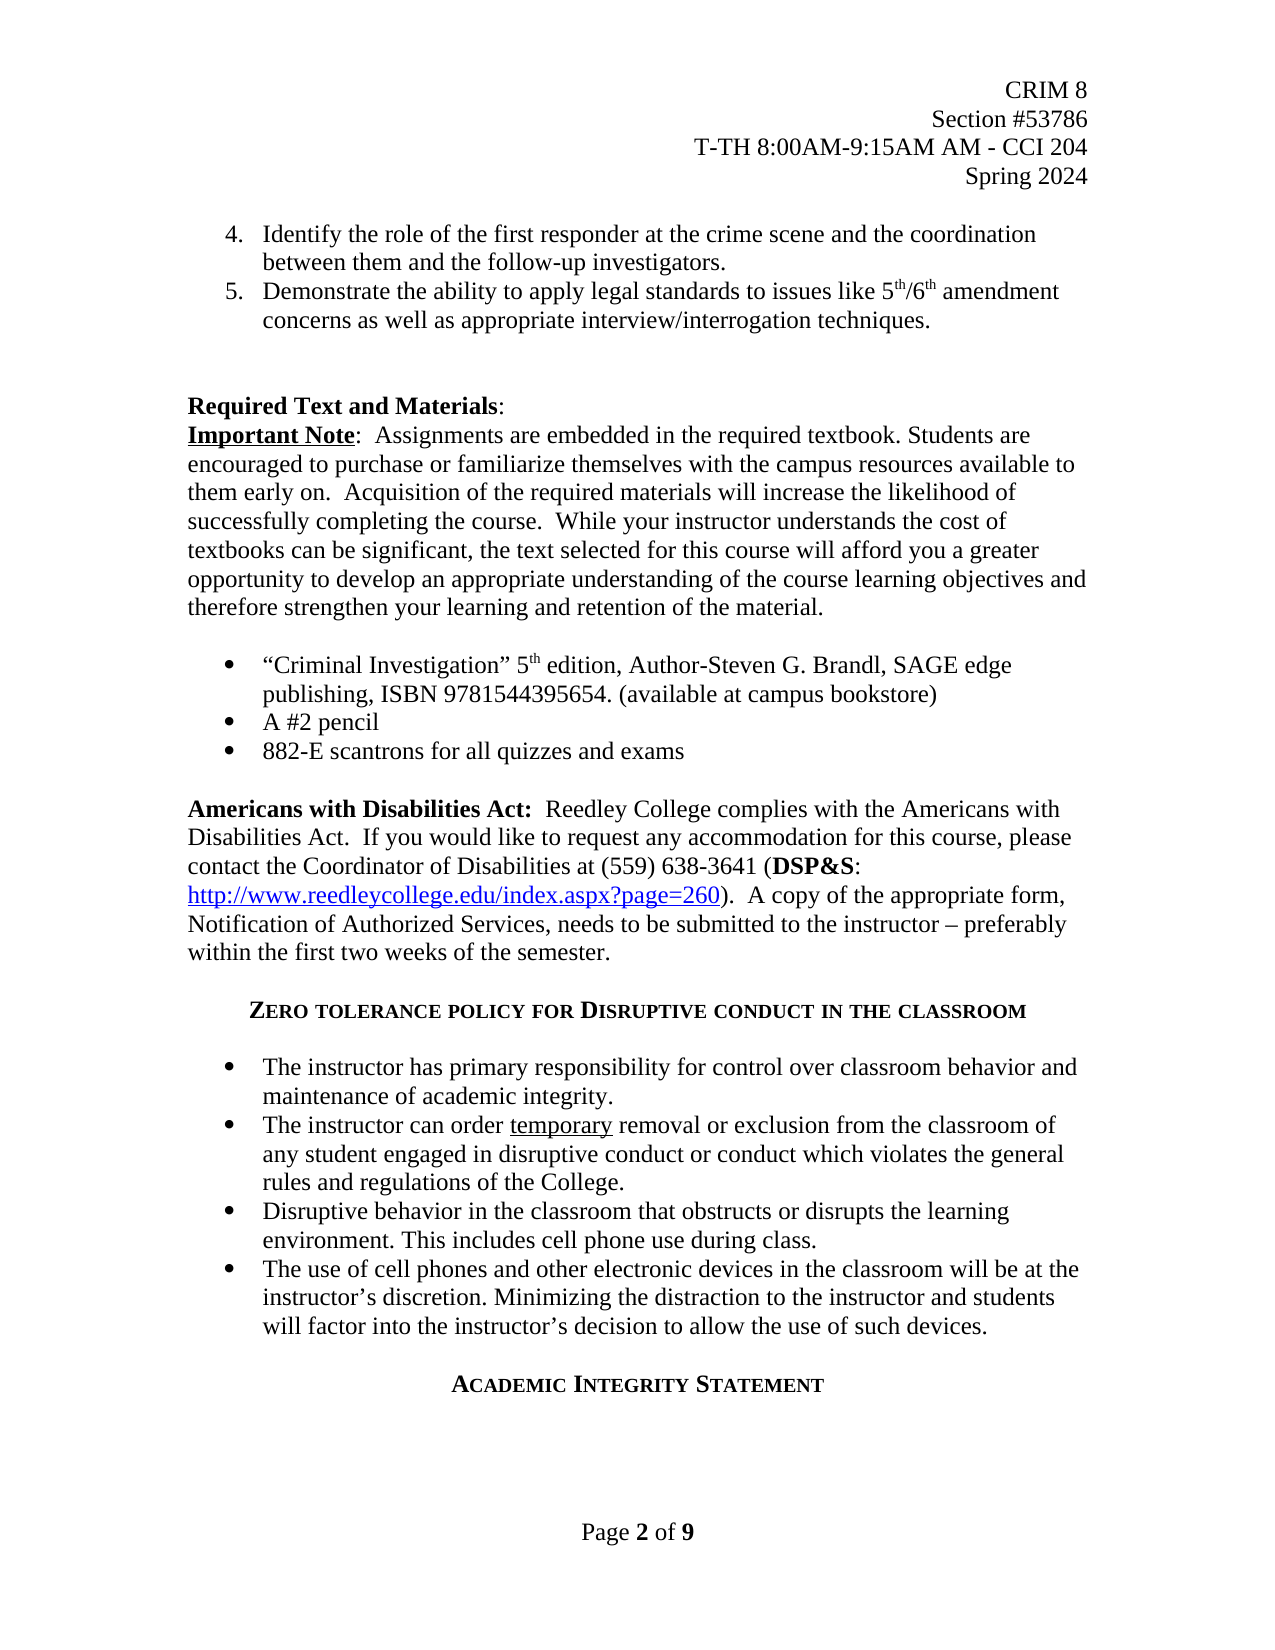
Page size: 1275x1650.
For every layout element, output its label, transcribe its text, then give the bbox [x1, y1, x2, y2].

text Zero tolerance policy for Disruptive conduct in the classroom [187, 995, 1087, 1024]
list The use of cell phones and other electronic devices in the classroom will be at the instructor’s discretion. Minimizing the distraction to the instructor and students will factor into the instructor’s decision to allow the use of such devices. [225, 1254, 1087, 1340]
text Important Note: Assignments are embedded in the required textbook. Students are encouraged to purchase or familiarize themselves with the campus resources available to them early on. Acquisition of the required materials will increase the likelihood of successfully completing the course. While your instructor understands the cost of textbooks can be significant, the text selected for this course will afford you a greater opportunity to develop an appropriate understanding of the course learning objectives and therefore strengthen your learning and retention of the material. [187, 420, 1087, 621]
text Americans with Disabilities Act: Reedley College complies with the Americans with Disabilities Act. If you would like to request any accommodation for this course, please contact the Coordinator of Disabilities at (559) 638-3641 (DSP&S: http://www.reedleycollege.edu/index.aspx?page=260). A copy of the appropriate form, Notification of Authorized Services, needs to be submitted to the instructor – preferably within the first two weeks of the semester. [187, 794, 1087, 966]
list Identify the role of the first responder at the crime scene and the coordination between them and the follow-up investigators. [225, 219, 1087, 276]
list Disruptive behavior in the classroom that obstructs or disrupts the learning environment. This includes cell phone use during class. [225, 1196, 1087, 1254]
text Academic Integrity Statement [187, 1369, 1087, 1397]
list The instructor can order temporary removal or exclusion from the classroom of any student engaged in disruptive conduct or conduct which violates the general rules and regulations of the College. [225, 1110, 1087, 1196]
list “Criminal Investigation” 5th edition, Author-Steven G. Brandl, SAGE edge publishing, ISBN 9781544395654. (available at campus bookstore) [225, 650, 1087, 707]
list 882-E scantrons for all quizzes and exams [225, 736, 1087, 765]
text Required Text and Materials: [187, 391, 1087, 420]
list A #2 pencil [225, 707, 1087, 736]
list Demonstrate the ability to apply legal standards to issues like 5th/6th amendment concerns as well as appropriate interview/interrogation techniques. [225, 276, 1087, 334]
list The instructor has primary responsibility for control over classroom behavior and maintenance of academic integrity. [225, 1052, 1087, 1110]
